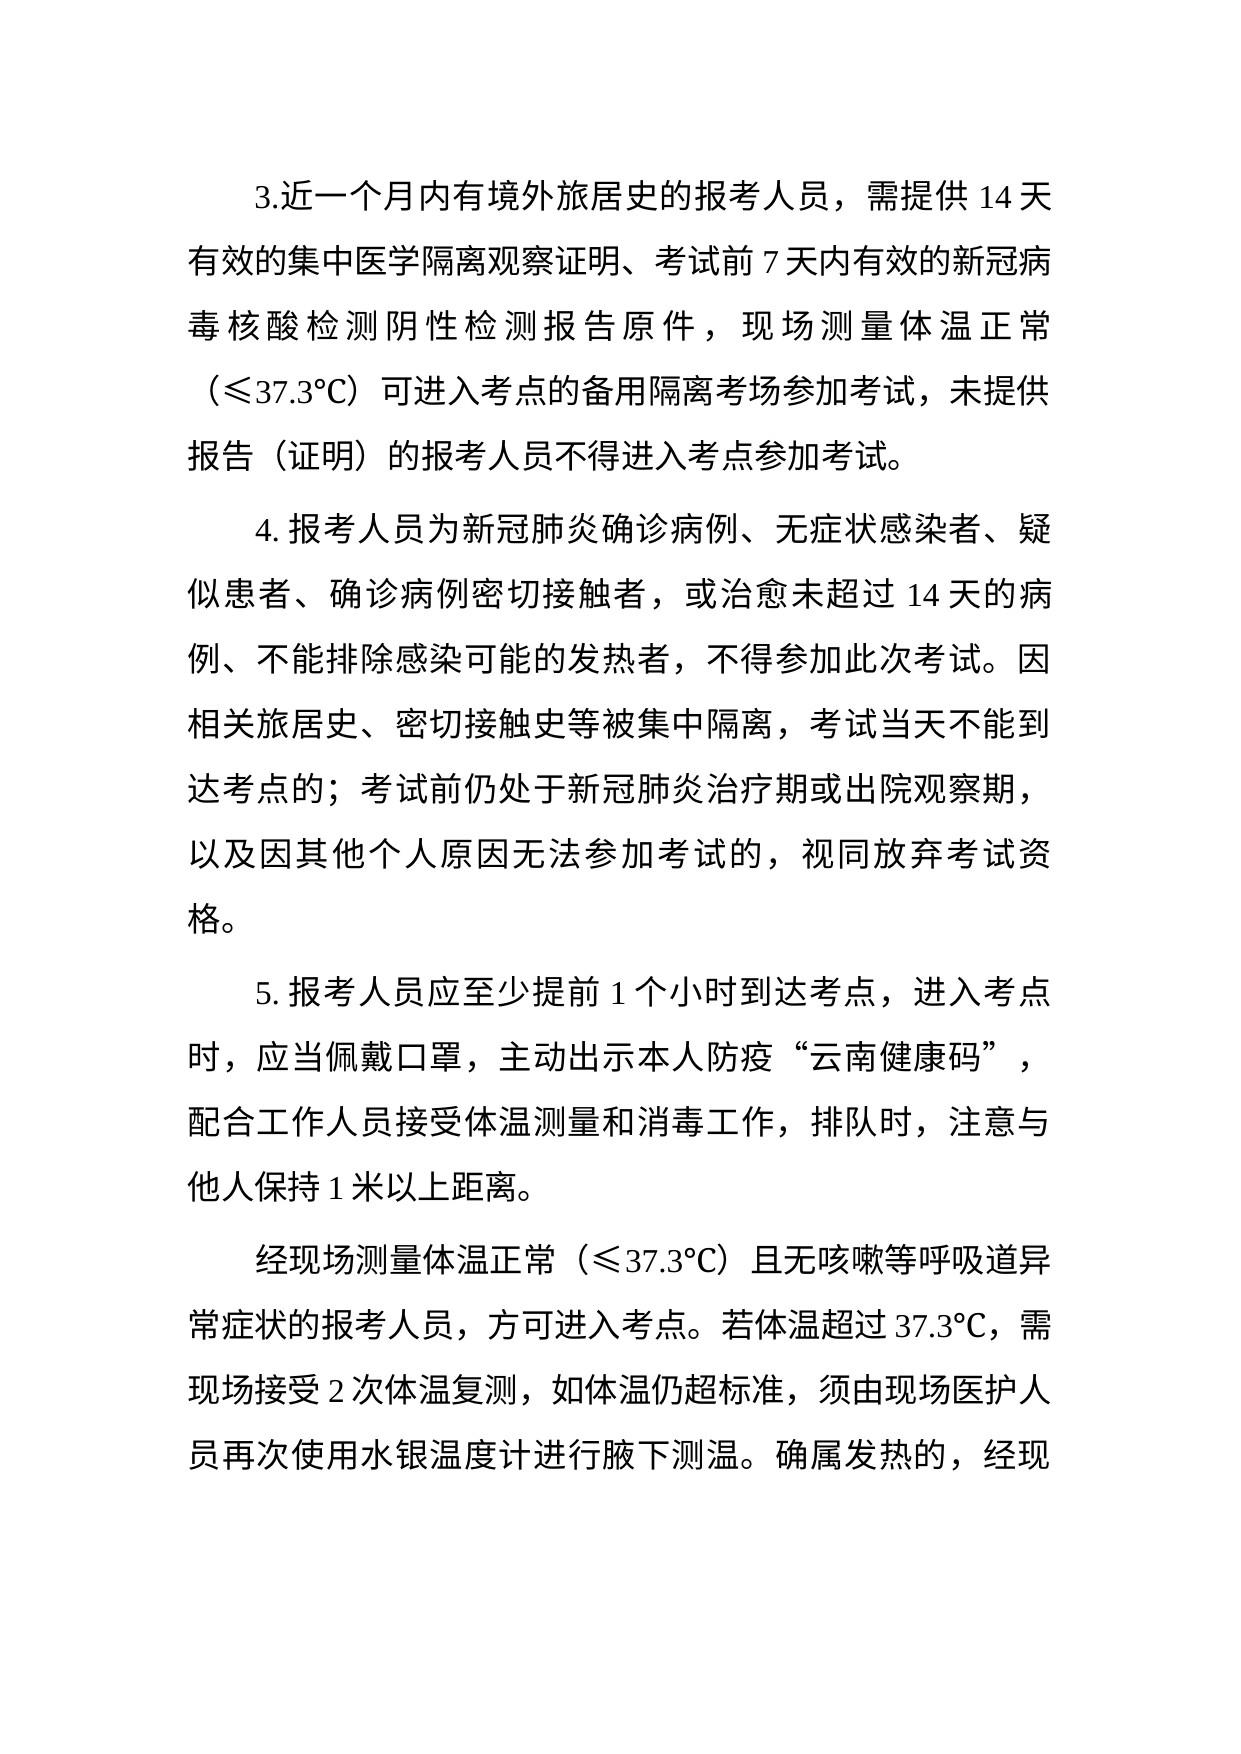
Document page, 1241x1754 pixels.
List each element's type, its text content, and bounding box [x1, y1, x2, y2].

text 3.近一个月内有境外旅居史的报考人员，需提供14天有效的集中医学隔离观察证明、考试前7天内有效的新冠病毒核酸检测阴性检测报告原件，现场测量体温正常（≤37.3℃）可进入考点的备用隔离考场参加考试，未提供报告（证明）的报考人员不得进入考点参加考试。 [187, 162, 1053, 487]
text 5. 报考人员应至少提前1个小时到达考点，进入考点时，应当佩戴口罩，主动出示本人防疫“云南健康码”，配合工作人员接受体温测量和消毒工作，排队时，注意与他人保持1米以上距离。 [187, 958, 1053, 1218]
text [187, 1225, 1053, 1485]
text 4. 报考人员为新冠肺炎确诊病例、无症状感染者、疑似患者、确诊病例密切接触者，或治愈未超过14天的病例、不能排除感染可能的发热者，不得参加此次考试。因相关旅居史、密切接触史等被集中隔离，考试当天不能到达考点的；考试前仍处于新冠肺炎治疗期或出院观察期，以及因其他个人原因无法参加考试的，视同放弃考试资格。 [187, 495, 1053, 950]
